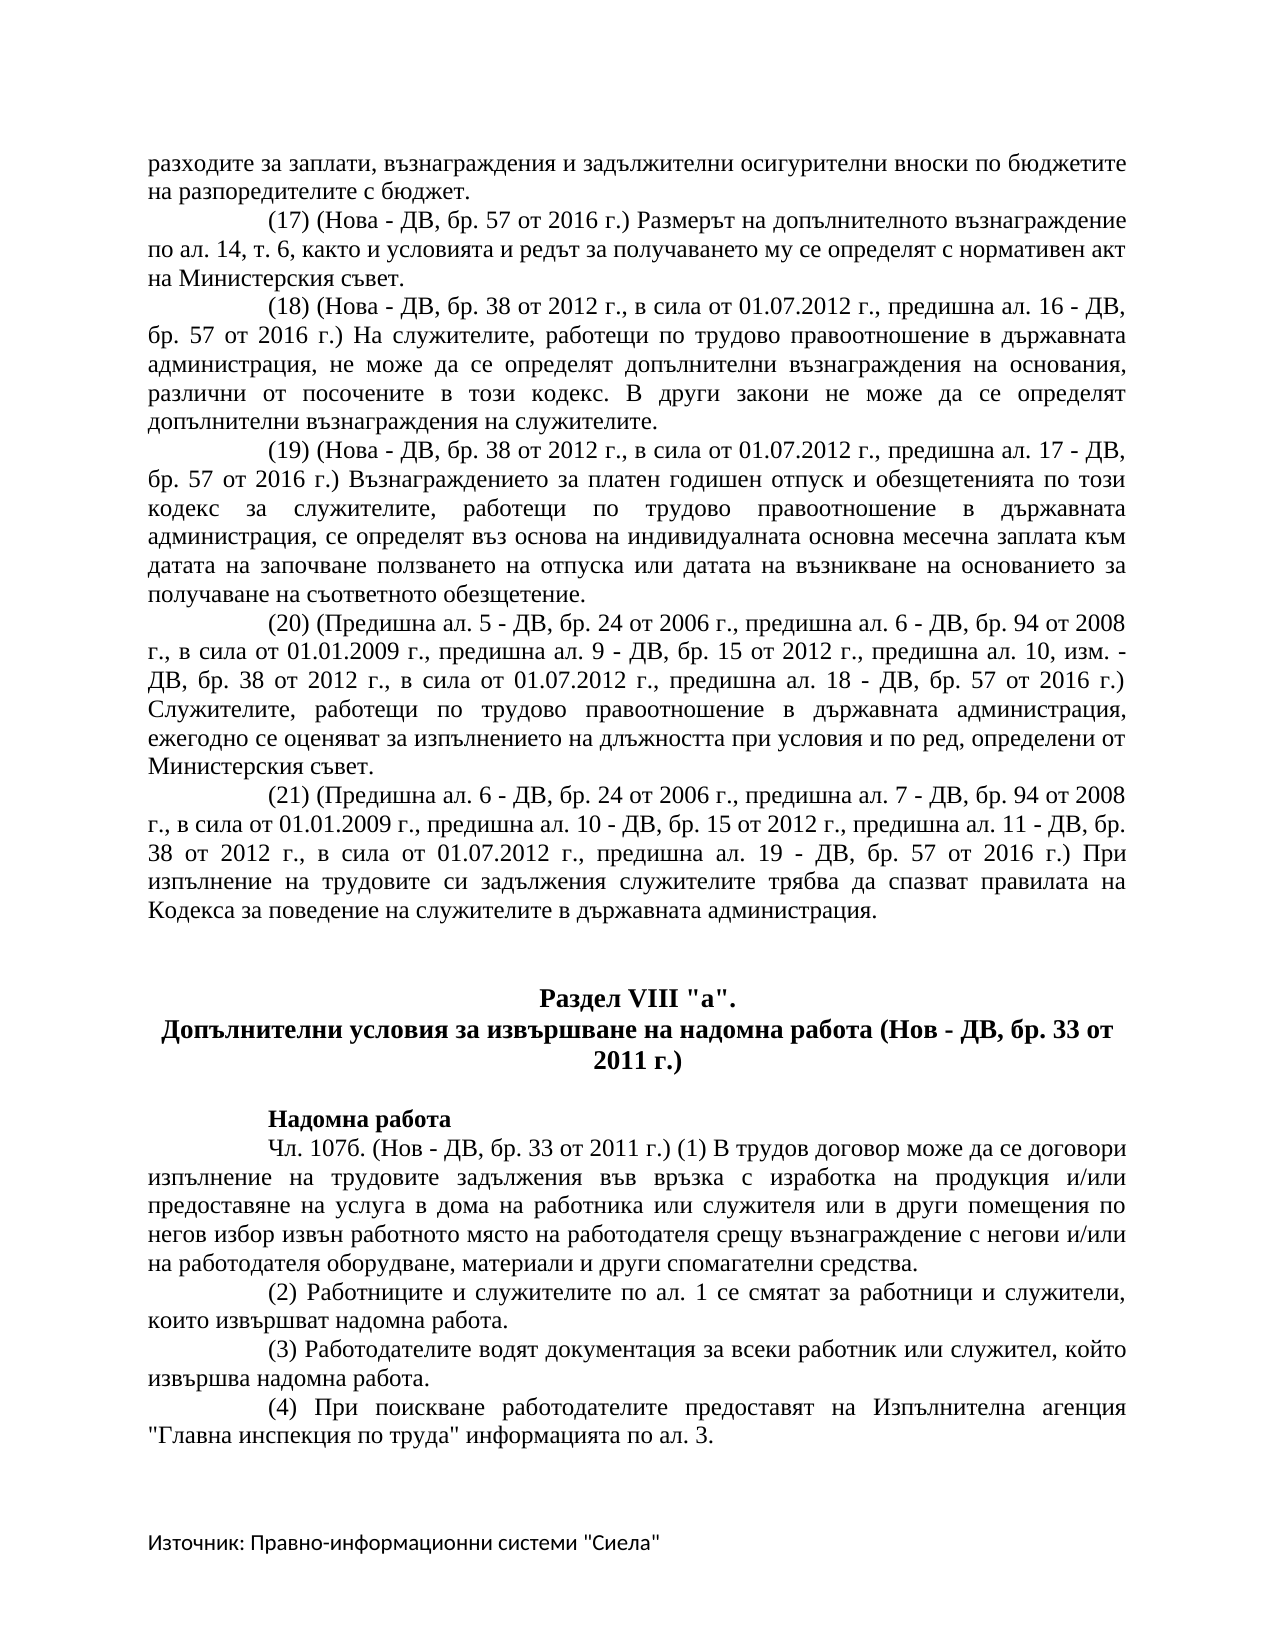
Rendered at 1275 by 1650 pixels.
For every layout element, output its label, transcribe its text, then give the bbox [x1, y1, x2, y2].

text (21) (Предишна ал. 6 - ДВ, бр. 24 от 2006 г., предишна ал. 7 - ДВ, бр. 94 от 2008 г., в сила от 01.01.2009 г., предишна ал. 10 - ДВ, бр. 15 от 2012 г., предишна ал. 11 - ДВ, бр. 38 от 2012 г., в сила от 01.07.2012 г., предишна ал. 19 - ДВ, бр. 57 от 2016 г.) При изпълнение на трудовите си задължения служителите трябва да спазват правилата на Кодекса за поведение на служителите в държавната администрация. [148, 780, 1127, 924]
text (20) (Предишна ал. 5 - ДВ, бр. 24 от 2006 г., предишна ал. 6 - ДВ, бр. 94 от 2008 г., в сила от 01.01.2009 г., предишна ал. 9 - ДВ, бр. 15 от 2012 г., предишна ал. 10, изм. - ДВ, бр. 38 от 2012 г., в сила от 01.07.2012 г., предишна ал. 18 - ДВ, бр. 57 от 2016 г.) Служителите, работещи по трудово правоотношение в държавната администрация, ежегодно се оценяват за изпълнението на длъжността при условия и по ред, определени от Министерския съвет. [148, 608, 1127, 780]
text (2) Работниците и служителите по ал. 1 се смятат за работници и служители, които извършват надомна работа. [148, 1277, 1127, 1334]
text Раздел VIII "а". Допълнителни условия за извършване на надомна работа (Нов - ДВ, бр. 33 от 2011 г.) [148, 982, 1127, 1075]
text Чл. 107б. (Нов - ДВ, бр. 33 от 2011 г.) (1) В трудов договор може да се договори изпълнение на трудовите задължения във връзка с изработка на продукция и/или предоставяне на услуга в дома на работника или служителя или в други помещения по негов избор извън работното място на работодателя срещу възнаграждение с негови и/или на работодателя оборудване, материали и други спомагателни средства. [148, 1133, 1127, 1277]
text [148, 148, 1127, 205]
text Надомна работа [148, 1104, 1127, 1133]
text (17) (Нова - ДВ, бр. 57 от 2016 г.) Размерът на допълнителното възнаграждение по ал. 14, т. 6, както и условията и редът за получаването му се определят с нормативен акт на Министерския съвет. [148, 205, 1127, 291]
text (3) Работодателите водят документация за всеки работник или служител, който извършва надомна работа. [148, 1334, 1127, 1392]
text (4) При поискване работодателите предоставят на Изпълнителна агенция "Главна инспекция по труда" информацията по ал. 3. [148, 1392, 1127, 1449]
text (18) (Нова - ДВ, бр. 38 от 2012 г., в сила от 01.07.2012 г., предишна ал. 16 - ДВ, бр. 57 от 2016 г.) На служителите, работещи по трудово правоотношение в държавната администрация, не може да се определят допълнителни възнаграждения на основания, различни от посочените в този кодекс. В други закони не може да се определят допълнителни възнаграждения на служителите. [148, 291, 1127, 435]
text (19) (Нова - ДВ, бр. 38 от 2012 г., в сила от 01.07.2012 г., предишна ал. 17 - ДВ, бр. 57 от 2016 г.) Възнаграждението за платен годишен отпуск и обезщетенията по този кодекс за служителите, работещи по трудово правоотношение в държавната администрация, се определят въз основа на индивидуалната основна месечна заплата към датата на започване ползването на отпуска или датата на възникване на основанието за получаване на съответното обезщетение. [148, 435, 1127, 608]
